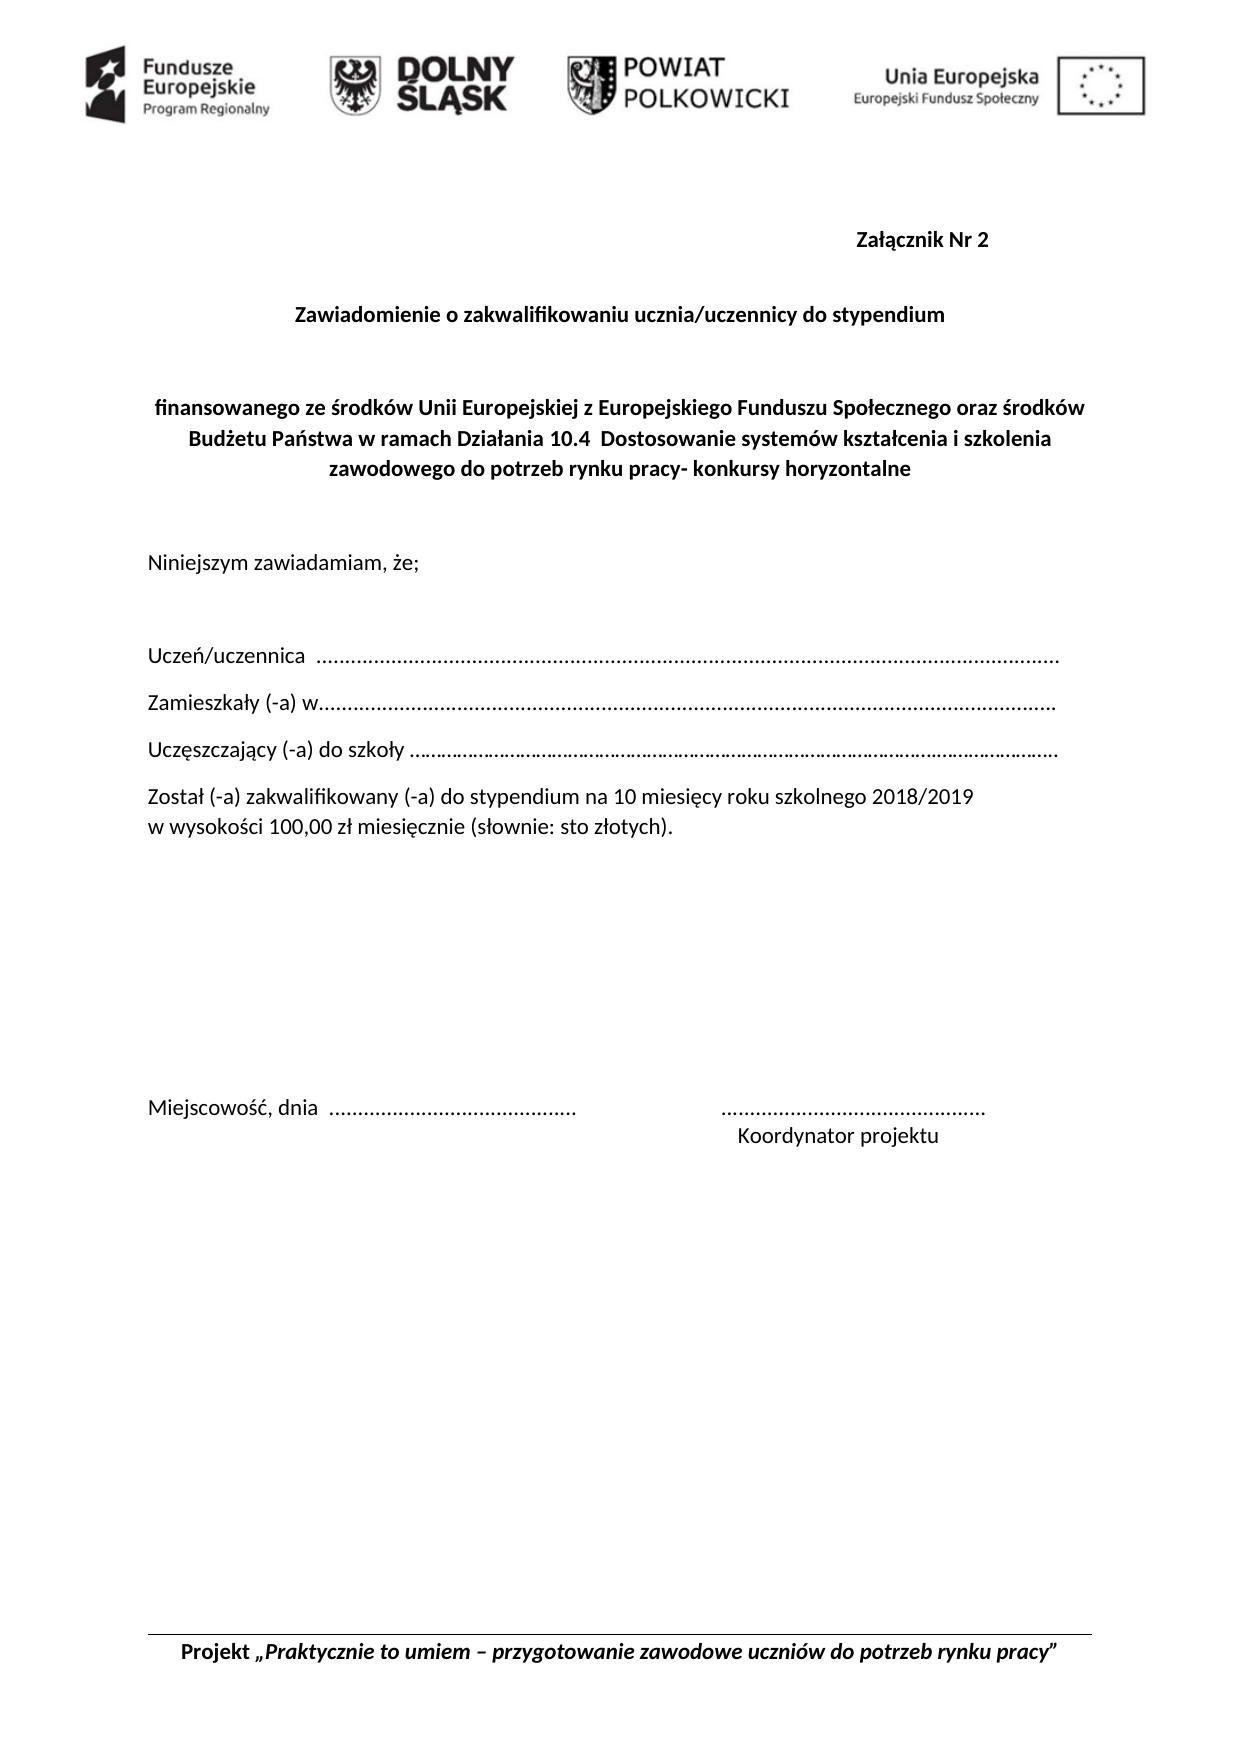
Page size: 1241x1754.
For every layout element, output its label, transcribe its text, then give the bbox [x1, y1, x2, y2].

text Załącznik Nr 2 [856, 225, 1092, 253]
text Uczeń/uczennica ................................................................................................................................. [148, 641, 1092, 669]
text finansowanego ze środków Unii Europejskiej z Europejskiego Funduszu Społecznego oraz środków Budżetu Państwa w ramach Działania 10.4 Dostosowanie systemów kształcenia i szkolenia zawodowego do potrzeb rynku pracy- konkursy horyzontalne [148, 393, 1092, 482]
text Został (-a) zakwalifikowany (-a) do stypendium na 10 miesięcy roku szkolnego 2018/2019 w wysokości 100,00 zł miesięcznie (słownie: sto złotych). [148, 782, 1092, 840]
text Zamieszkały (-a) w................................................................................................................................ [148, 688, 1092, 716]
picture [74, 41, 1166, 126]
text Uczęszczający (-a) do szkoły ……………………………………………………………………………………….………………….. [148, 735, 1092, 763]
text Koordynator projektu [148, 1121, 1092, 1149]
text Niniejszym zawiadamiam, że; [148, 548, 1092, 576]
text Miejscowość, dnia ........................................... .............................................. [148, 1093, 1092, 1121]
text Zawiadomienie o zakwalifikowaniu ucznia/uczennicy do stypendium [148, 300, 1092, 328]
